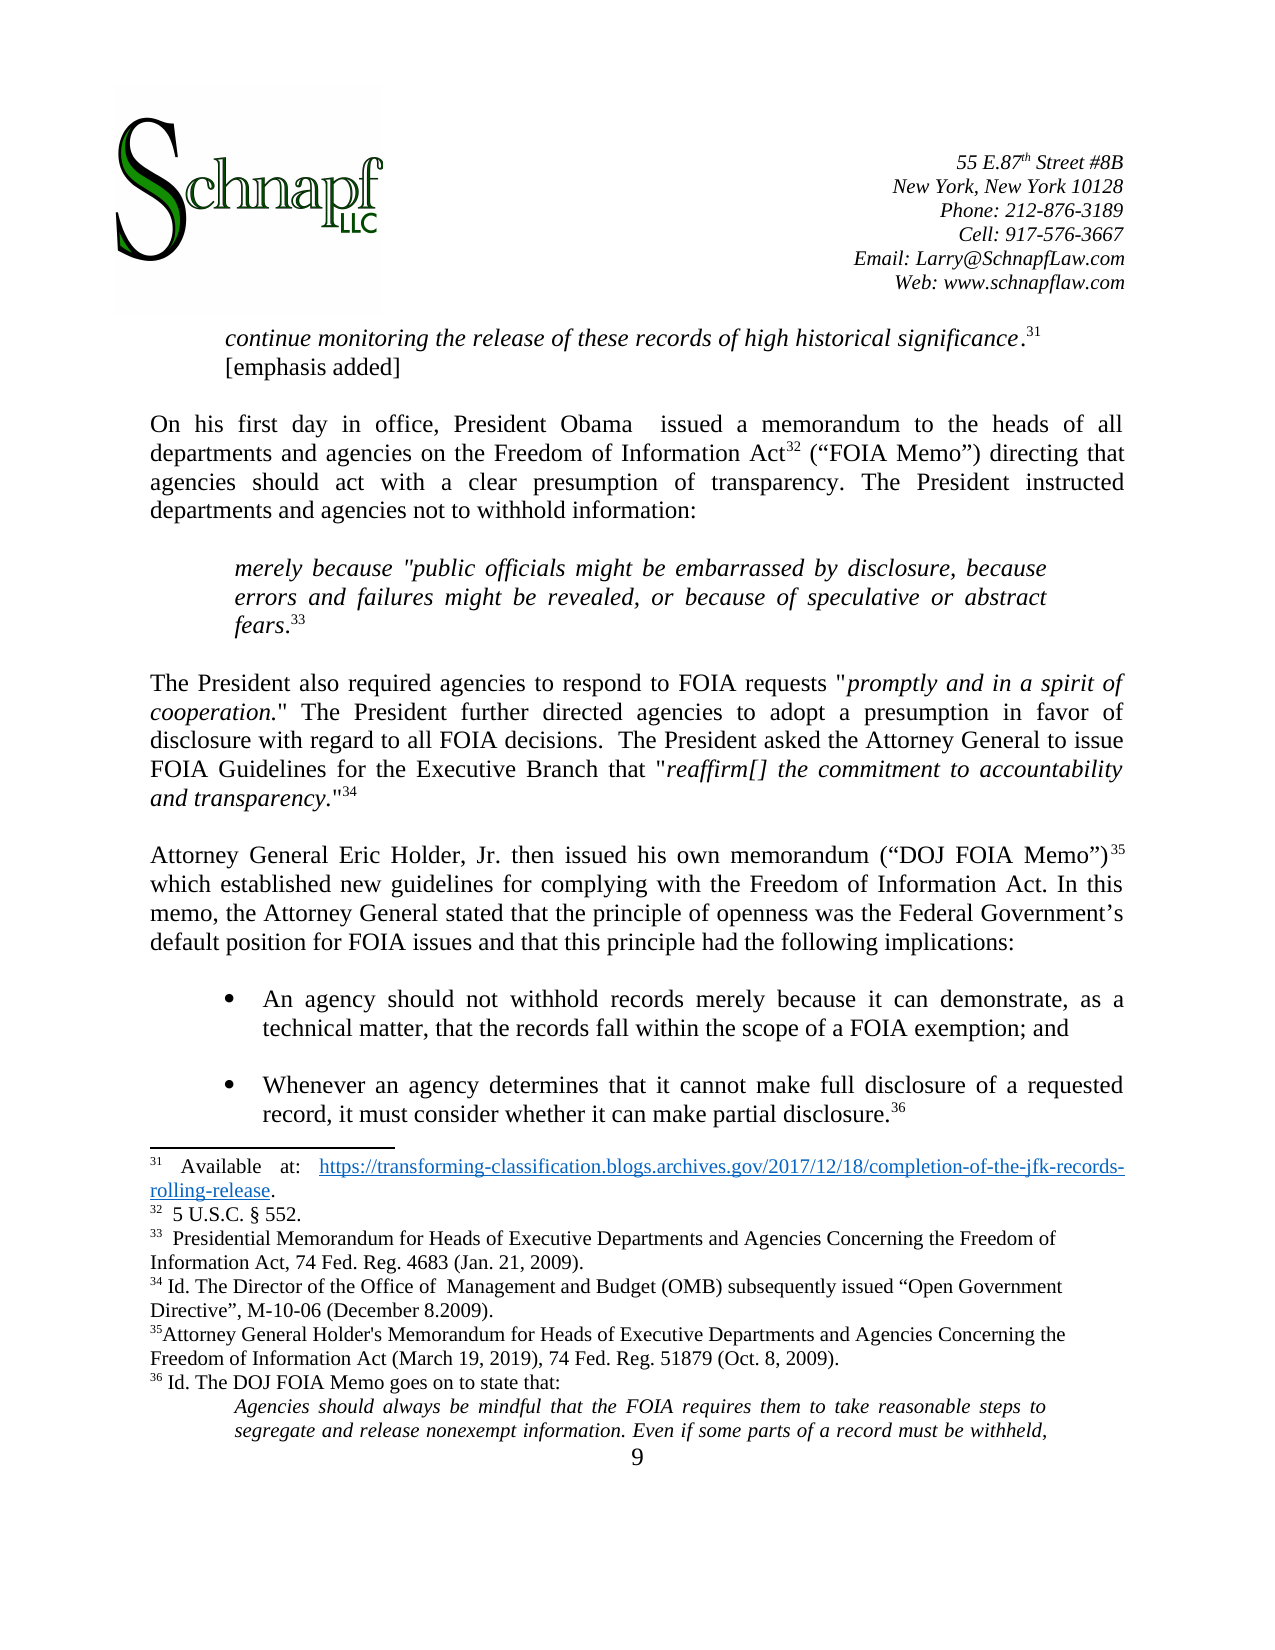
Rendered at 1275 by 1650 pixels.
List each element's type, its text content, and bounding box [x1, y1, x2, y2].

text merely because "public officials might be embarrassed by disclosure, because errors and failures might be revealed, or because of speculative or abstract fears. [234, 553, 1050, 639]
text On his first day in office, President Obama issued a memorandum to the heads of all departments and agencies on the Freedom of Information Act (“FOIA Memo”) directing that agencies should act with a clear presumption of transparency. The President instructed departments and agencies not to withhold information: [150, 409, 1125, 524]
list Whenever an agency determines that it cannot make full disclosure of a requested record, it must consider whether it can make partial disclosure. [225, 1071, 1125, 1128]
picture [112, 86, 383, 314]
list An agency should not withhold records merely because it can demonstrate, as a technical matter, that the records fall within the scope of a FOIA exemption; and [225, 984, 1125, 1042]
text Attorney General Eric Holder, Jr. then issued his own memorandum (“DOJ FOIA Memo”) which established new guidelines for complying with the Freedom of Information Act. In this memo, the Attorney General stated that the principle of openness was the Federal Government’s default position for FOIA issues and that this principle had the following implications: [150, 841, 1125, 956]
text The President also required agencies to respond to FOIA requests "promptly and in a spirit of cooperation." The President further directed agencies to adopt a presumption in favor of disclosure with regard to all FOIA decisions. The President asked the Attorney General to issue FOIA Guidelines for the Executive Branch that "reaffirm[] the commitment to accountability and transparency." [150, 668, 1125, 812]
